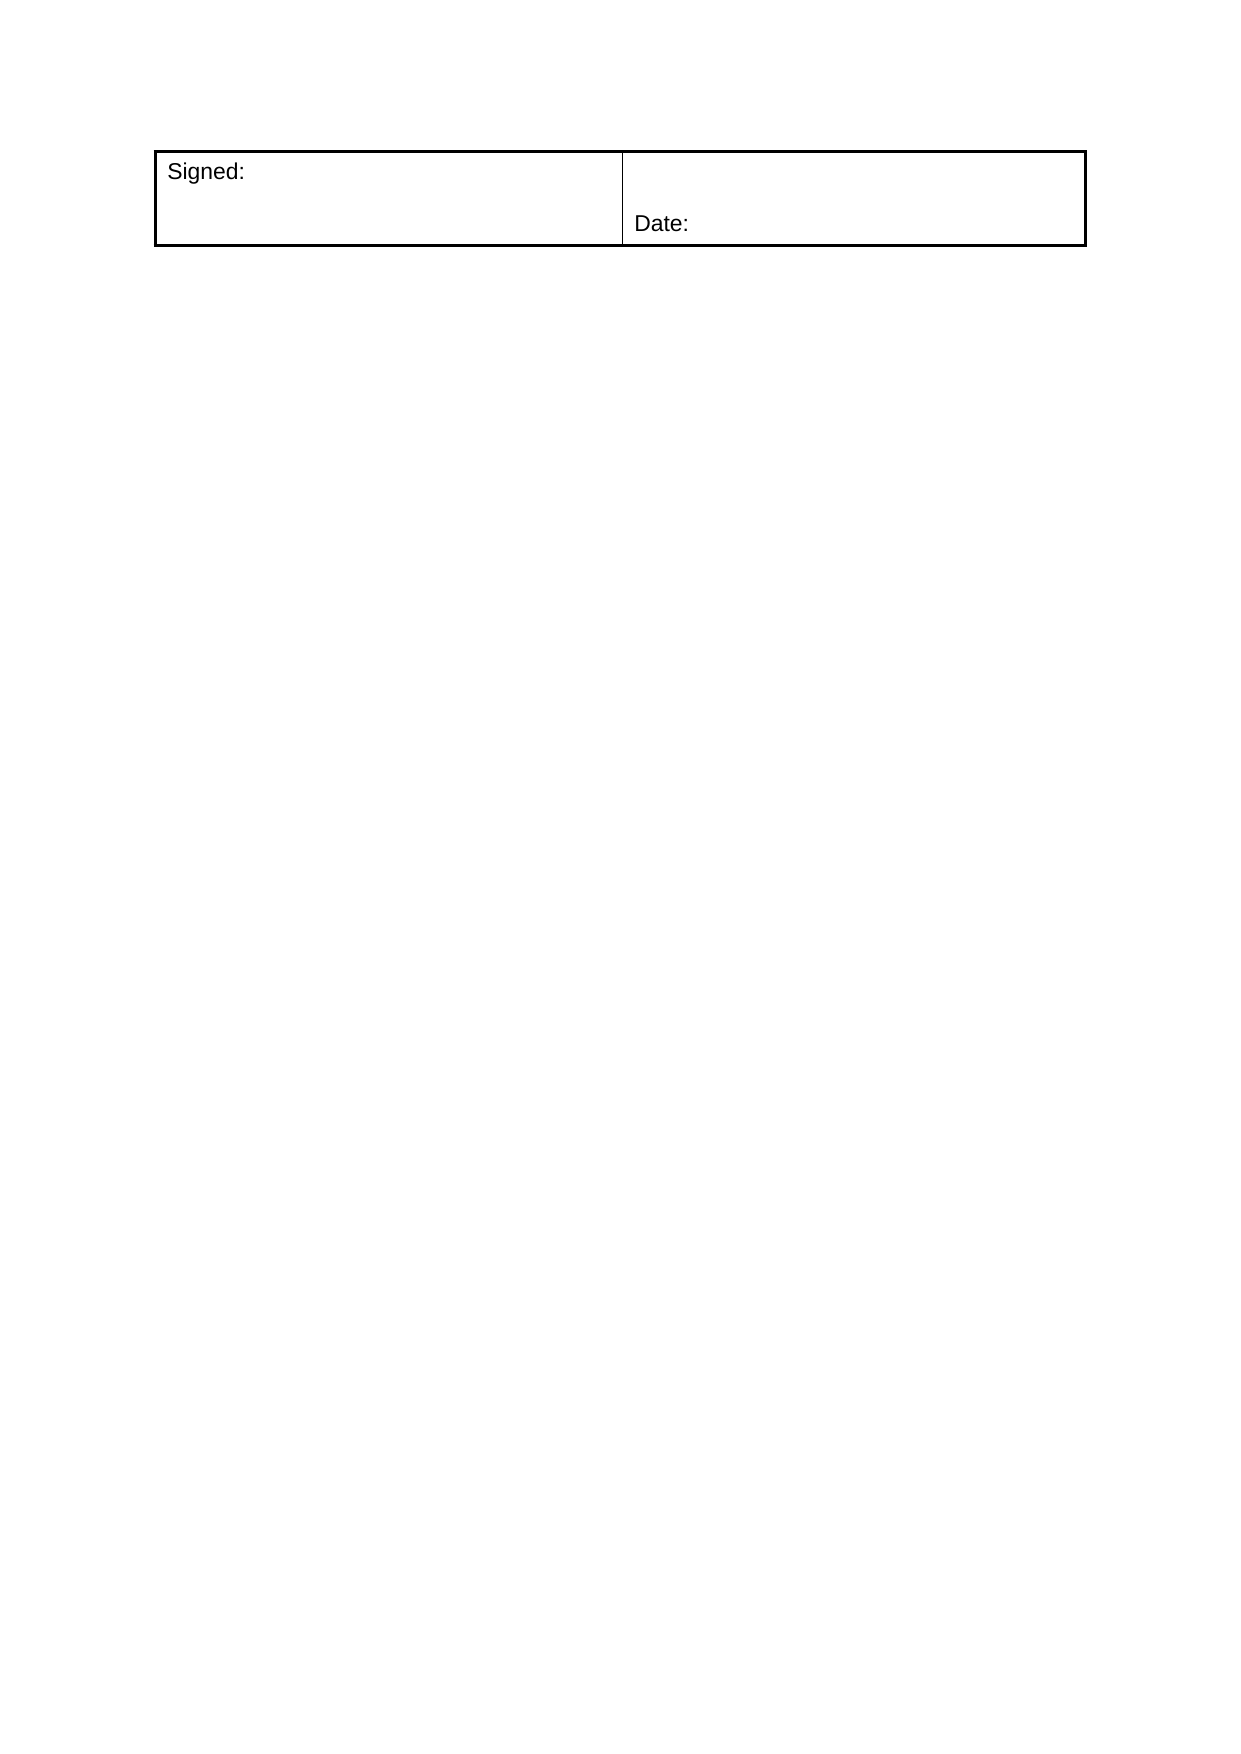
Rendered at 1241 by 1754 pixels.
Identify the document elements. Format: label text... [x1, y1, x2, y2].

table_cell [157, 153, 622, 243]
table_cell Name: Date: [623, 153, 1084, 243]
